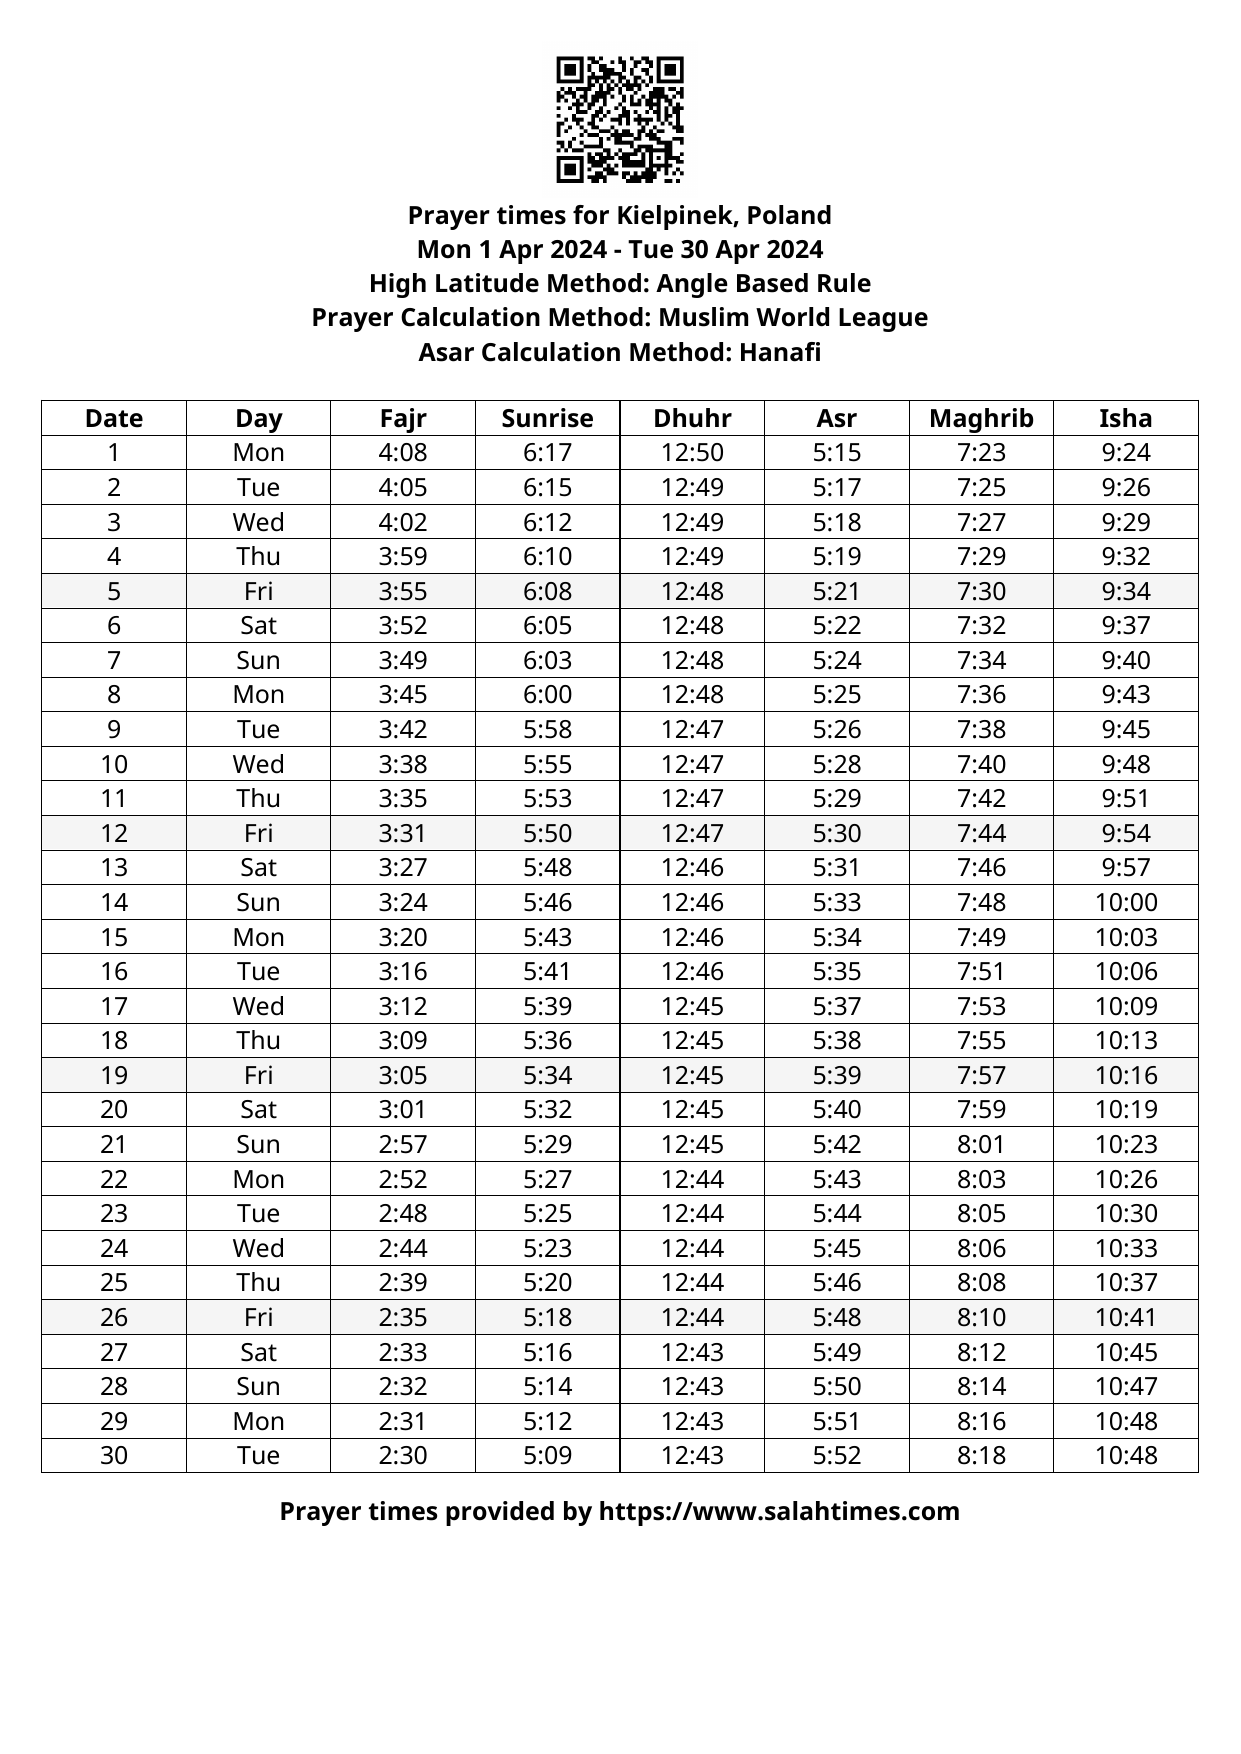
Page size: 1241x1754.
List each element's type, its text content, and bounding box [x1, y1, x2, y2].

table_cell 8:12 [910, 1335, 1053, 1368]
table_cell Wed [187, 1231, 330, 1264]
table_cell 29 [42, 1404, 186, 1437]
table_cell 12:48 [621, 574, 764, 607]
table_cell 7:55 [910, 1024, 1053, 1057]
table_cell 5:43 [476, 920, 619, 953]
table_cell 23 [42, 1196, 186, 1230]
table_cell 3:24 [331, 885, 475, 919]
table_cell 10:33 [1054, 1231, 1198, 1264]
table_cell 2:31 [331, 1404, 475, 1437]
table_cell 7:57 [910, 1058, 1053, 1092]
table_cell 6:05 [476, 609, 619, 642]
table_cell 5:34 [476, 1058, 619, 1092]
table_cell Sun [187, 1127, 330, 1161]
table_cell 7:49 [910, 920, 1053, 953]
table_cell Tue [187, 1439, 330, 1472]
table_cell 10:47 [1054, 1369, 1198, 1403]
table_cell 9:40 [1054, 643, 1198, 677]
table_cell 2:33 [331, 1335, 475, 1368]
table_cell 12:46 [621, 885, 764, 919]
table_cell 4:08 [331, 436, 475, 469]
table_cell 5:48 [476, 851, 619, 884]
table_cell 7:36 [910, 678, 1053, 711]
table_cell 7:25 [910, 470, 1053, 504]
table_cell 9:29 [1054, 505, 1198, 538]
table_cell Mon [187, 1162, 330, 1195]
table_cell 8:18 [910, 1439, 1053, 1472]
table_cell 12:45 [621, 1058, 764, 1092]
table_cell 10:06 [1054, 954, 1198, 988]
table_cell 7 [42, 643, 186, 677]
table_cell 5:18 [765, 505, 909, 538]
table_cell 12:45 [621, 989, 764, 1022]
table_header Day [187, 401, 330, 434]
table_cell 7:46 [910, 851, 1053, 884]
table_cell 9:32 [1054, 539, 1198, 573]
table_cell Fri [187, 816, 330, 849]
table_cell 5:26 [765, 712, 909, 746]
table_cell 3:16 [331, 954, 475, 988]
table_cell 12:45 [621, 1024, 764, 1057]
table_cell 14 [42, 885, 186, 919]
table_cell 5:53 [476, 781, 619, 815]
table_cell 5:49 [765, 1335, 909, 1368]
table_cell 7:51 [910, 954, 1053, 988]
table_cell 12:44 [621, 1231, 764, 1264]
table_cell 7:38 [910, 712, 1053, 746]
table_cell 5:12 [476, 1404, 619, 1437]
table_cell 7:42 [910, 781, 1053, 815]
table_cell 5:23 [476, 1231, 619, 1264]
table_cell 5:32 [476, 1093, 619, 1126]
table_cell 5:34 [765, 920, 909, 953]
table_cell Fri [187, 574, 330, 607]
table_cell 5:33 [765, 885, 909, 919]
table_cell 2:35 [331, 1300, 475, 1334]
table_cell 6 [42, 609, 186, 642]
table_cell Sat [187, 609, 330, 642]
table_cell Tue [187, 1196, 330, 1230]
table_cell 12:49 [621, 505, 764, 538]
table_cell 5:17 [765, 470, 909, 504]
table_cell Thu [187, 539, 330, 573]
table_cell 12:47 [621, 747, 764, 780]
table_cell 28 [42, 1369, 186, 1403]
table_cell 3:49 [331, 643, 475, 677]
table_cell 6:10 [476, 539, 619, 573]
table_cell 3:09 [331, 1024, 475, 1057]
table_cell Wed [187, 505, 330, 538]
table_cell 8:05 [910, 1196, 1053, 1230]
table_cell Thu [187, 781, 330, 815]
table_header Fajr [331, 401, 475, 434]
table_cell 10:00 [1054, 885, 1198, 919]
table_cell 5:38 [765, 1024, 909, 1057]
table_cell 7:53 [910, 989, 1053, 1022]
table_cell 12:46 [621, 851, 764, 884]
table_cell 2:39 [331, 1266, 475, 1299]
table_cell 7:30 [910, 574, 1053, 607]
table_cell 5:15 [765, 436, 909, 469]
table_cell 3:27 [331, 851, 475, 884]
table_cell 9:34 [1054, 574, 1198, 607]
table_cell 2:48 [331, 1196, 475, 1230]
table_cell 6:08 [476, 574, 619, 607]
table_cell Tue [187, 712, 330, 746]
table_cell 12:44 [621, 1300, 764, 1334]
table_cell 12:44 [621, 1266, 764, 1299]
table_cell 7:27 [910, 505, 1053, 538]
table_cell 12:45 [621, 1127, 764, 1161]
table_cell 10:13 [1054, 1024, 1198, 1057]
table_cell 2:44 [331, 1231, 475, 1264]
table_cell 10 [42, 747, 186, 780]
table_header Isha [1054, 401, 1198, 434]
table_cell 9 [42, 712, 186, 746]
table_cell 6:00 [476, 678, 619, 711]
table_cell 25 [42, 1266, 186, 1299]
table_cell 5:55 [476, 747, 619, 780]
table_cell 10:26 [1054, 1162, 1198, 1195]
table_cell 12:46 [621, 954, 764, 988]
table_cell 3 [42, 505, 186, 538]
table_cell 9:26 [1054, 470, 1198, 504]
table_cell 12:44 [621, 1196, 764, 1230]
table_cell 10:41 [1054, 1300, 1198, 1334]
table_cell 12:49 [621, 539, 764, 573]
table_cell Thu [187, 1024, 330, 1057]
table_cell 2:32 [331, 1369, 475, 1403]
table_cell 4:05 [331, 470, 475, 504]
table_cell 15 [42, 920, 186, 953]
table_cell 5:45 [765, 1231, 909, 1264]
table_cell 8:10 [910, 1300, 1053, 1334]
table_cell 12:47 [621, 712, 764, 746]
table_cell 3:59 [331, 539, 475, 573]
table_cell 9:48 [1054, 747, 1198, 780]
table_cell 27 [42, 1335, 186, 1368]
table_cell 10:09 [1054, 989, 1198, 1022]
table_cell 9:37 [1054, 609, 1198, 642]
table_cell 26 [42, 1300, 186, 1334]
table_cell 12:43 [621, 1404, 764, 1437]
table_cell 12:43 [621, 1335, 764, 1368]
table_cell 2 [42, 470, 186, 504]
table_cell 5:44 [765, 1196, 909, 1230]
text High Latitude Method: Angle Based Rule [42, 266, 1198, 300]
table_cell 5:31 [765, 851, 909, 884]
table_cell 12:44 [621, 1162, 764, 1195]
table_cell 12:46 [621, 920, 764, 953]
table_cell Wed [187, 747, 330, 780]
table_cell Tue [187, 470, 330, 504]
table_cell 3:38 [331, 747, 475, 780]
table_cell Sat [187, 851, 330, 884]
table_cell 9:54 [1054, 816, 1198, 849]
table_cell 3:01 [331, 1093, 475, 1126]
table_cell 5:16 [476, 1335, 619, 1368]
table_cell 5:50 [765, 1369, 909, 1403]
table_cell 17 [42, 989, 186, 1022]
table_cell 6:12 [476, 505, 619, 538]
table_cell Sun [187, 643, 330, 677]
table_cell 10:03 [1054, 920, 1198, 953]
table_cell 8:08 [910, 1266, 1053, 1299]
table_cell 16 [42, 954, 186, 988]
table_cell 12:50 [621, 436, 764, 469]
table_cell 12:47 [621, 781, 764, 815]
table_cell 12 [42, 816, 186, 849]
table_cell 9:24 [1054, 436, 1198, 469]
table_cell 5:41 [476, 954, 619, 988]
table_cell 10:16 [1054, 1058, 1198, 1092]
table_cell 5:09 [476, 1439, 619, 1472]
table_cell Mon [187, 920, 330, 953]
table_cell 5:35 [765, 954, 909, 988]
table_cell 7:40 [910, 747, 1053, 780]
table_cell 5:22 [765, 609, 909, 642]
table_cell 3:42 [331, 712, 475, 746]
table_cell 10:23 [1054, 1127, 1198, 1161]
table_cell 4:02 [331, 505, 475, 538]
table_cell 5:46 [765, 1266, 909, 1299]
table_cell 12:43 [621, 1439, 764, 1472]
table_cell 8:01 [910, 1127, 1053, 1161]
table_cell 7:59 [910, 1093, 1053, 1126]
table_cell 12:48 [621, 678, 764, 711]
table_cell 2:52 [331, 1162, 475, 1195]
table_cell 7:32 [910, 609, 1053, 642]
table_cell 5:14 [476, 1369, 619, 1403]
table_cell 22 [42, 1162, 186, 1195]
table_cell 5:21 [765, 574, 909, 607]
table_cell 3:45 [331, 678, 475, 711]
table_cell 2:30 [331, 1439, 475, 1472]
table_cell 18 [42, 1024, 186, 1057]
table_cell 5:36 [476, 1024, 619, 1057]
table_cell Mon [187, 678, 330, 711]
text Mon 1 Apr 2024 - Tue 30 Apr 2024 [42, 232, 1198, 266]
table_cell 5:30 [765, 816, 909, 849]
table_cell 3:35 [331, 781, 475, 815]
table_cell Sun [187, 885, 330, 919]
table_cell 8 [42, 678, 186, 711]
table_cell 19 [42, 1058, 186, 1092]
table_cell Sat [187, 1093, 330, 1126]
table_cell Sun [187, 1369, 330, 1403]
table_header Date [42, 401, 186, 434]
table_cell 8:06 [910, 1231, 1053, 1264]
table_cell 5 [42, 574, 186, 607]
table_cell 5:37 [765, 989, 909, 1022]
table_cell 5:40 [765, 1093, 909, 1126]
table_cell 5:27 [476, 1162, 619, 1195]
table_cell Sat [187, 1335, 330, 1368]
table_cell 5:20 [476, 1266, 619, 1299]
table_cell 5:42 [765, 1127, 909, 1161]
table_cell 3:05 [331, 1058, 475, 1092]
table_cell 3:20 [331, 920, 475, 953]
table_cell 10:19 [1054, 1093, 1198, 1126]
table_cell 13 [42, 851, 186, 884]
table_header Sunrise [476, 401, 619, 434]
table_cell 9:43 [1054, 678, 1198, 711]
table_cell 3:31 [331, 816, 475, 849]
table_cell 5:18 [476, 1300, 619, 1334]
table_cell 10:37 [1054, 1266, 1198, 1299]
table_cell 7:48 [910, 885, 1053, 919]
table_cell 12:47 [621, 816, 764, 849]
table_cell 3:12 [331, 989, 475, 1022]
table_cell 5:43 [765, 1162, 909, 1195]
table_cell 21 [42, 1127, 186, 1161]
table_cell 3:52 [331, 609, 475, 642]
table_cell 5:58 [476, 712, 619, 746]
picture [542, 41, 699, 198]
table_cell 5:25 [765, 678, 909, 711]
table_cell 11 [42, 781, 186, 815]
table_cell 5:48 [765, 1300, 909, 1334]
table_cell 5:29 [476, 1127, 619, 1161]
table_cell 12:43 [621, 1369, 764, 1403]
table_cell 6:15 [476, 470, 619, 504]
table_cell 9:57 [1054, 851, 1198, 884]
table_cell 5:52 [765, 1439, 909, 1472]
table_cell 10:30 [1054, 1196, 1198, 1230]
table_cell 5:51 [765, 1404, 909, 1437]
table_cell 1 [42, 436, 186, 469]
table_cell 4 [42, 539, 186, 573]
table_cell 7:23 [910, 436, 1053, 469]
table_cell Fri [187, 1300, 330, 1334]
table_header Maghrib [910, 401, 1053, 434]
table_cell 5:39 [765, 1058, 909, 1092]
table_cell 9:45 [1054, 712, 1198, 746]
text Prayer Calculation Method: Muslim World League [42, 300, 1198, 334]
text Asar Calculation Method: Hanafi [42, 334, 1198, 368]
table_cell 3:55 [331, 574, 475, 607]
table_cell 12:45 [621, 1093, 764, 1126]
table_cell 5:50 [476, 816, 619, 849]
table_cell Tue [187, 954, 330, 988]
table_cell 5:19 [765, 539, 909, 573]
table_cell 30 [42, 1439, 186, 1472]
table_cell 7:29 [910, 539, 1053, 573]
table_cell 12:48 [621, 643, 764, 677]
text Prayer times for Kielpinek, Poland [42, 198, 1198, 232]
table_cell 10:48 [1054, 1404, 1198, 1437]
table_cell 20 [42, 1093, 186, 1126]
table_header Asr [765, 401, 909, 434]
table_cell 7:44 [910, 816, 1053, 849]
table_cell 9:51 [1054, 781, 1198, 815]
table_cell 8:14 [910, 1369, 1053, 1403]
table_cell 5:46 [476, 885, 619, 919]
table_cell 12:48 [621, 609, 764, 642]
table_cell 5:28 [765, 747, 909, 780]
table_cell 6:17 [476, 436, 619, 469]
table_cell 8:16 [910, 1404, 1053, 1437]
table_cell 6:03 [476, 643, 619, 677]
table_cell Mon [187, 1404, 330, 1437]
table_cell 2:57 [331, 1127, 475, 1161]
table_cell Fri [187, 1058, 330, 1092]
table_cell 7:34 [910, 643, 1053, 677]
table_cell 5:25 [476, 1196, 619, 1230]
table_cell Wed [187, 989, 330, 1022]
table_cell 12:49 [621, 470, 764, 504]
table_cell 10:45 [1054, 1335, 1198, 1368]
table_cell Thu [187, 1266, 330, 1299]
table_cell 5:29 [765, 781, 909, 815]
table_cell 5:39 [476, 989, 619, 1022]
table_cell Mon [187, 436, 330, 469]
table_cell 5:24 [765, 643, 909, 677]
table_cell 8:03 [910, 1162, 1053, 1195]
table_header Dhuhr [621, 401, 764, 434]
table_cell 24 [42, 1231, 186, 1264]
text Prayer times provided by https://www.salahtimes.com [42, 1494, 1198, 1528]
table_cell 10:48 [1054, 1439, 1198, 1472]
